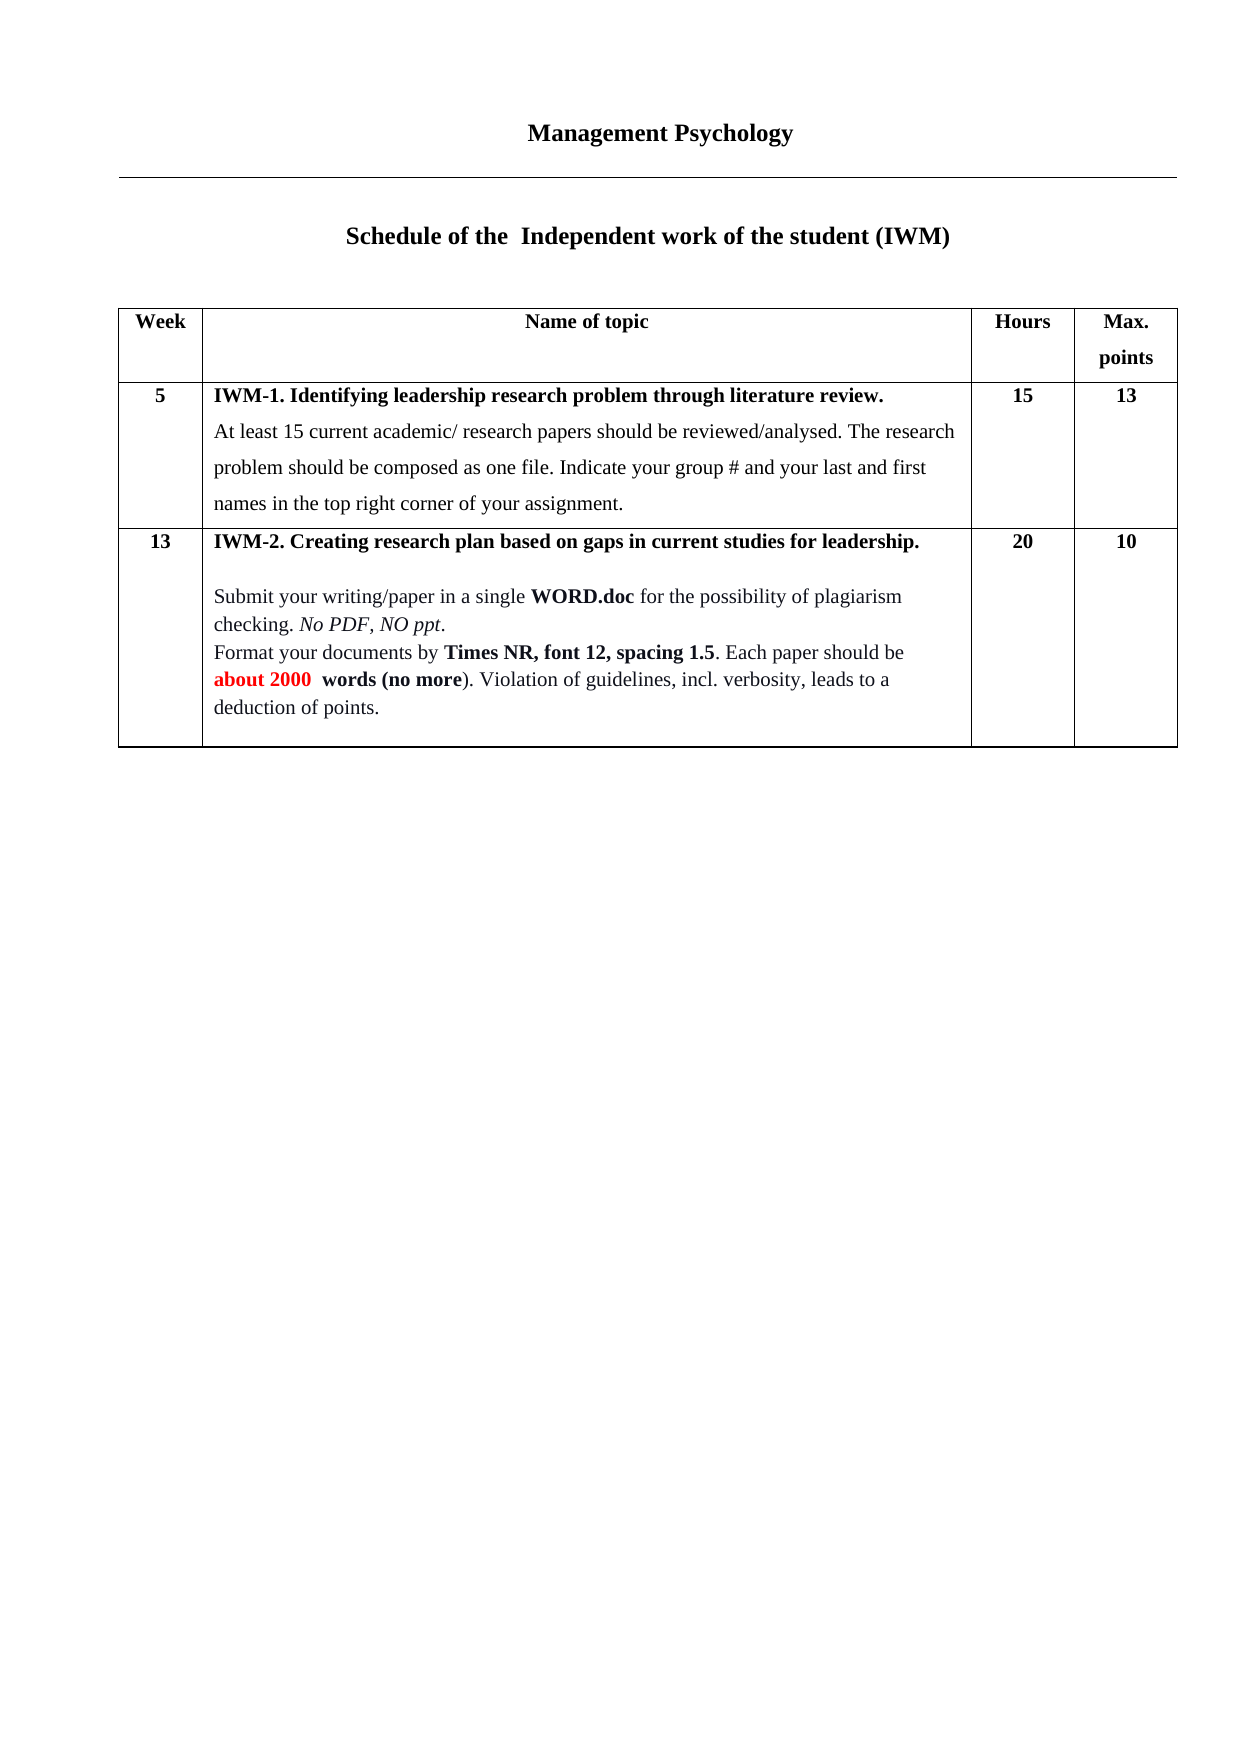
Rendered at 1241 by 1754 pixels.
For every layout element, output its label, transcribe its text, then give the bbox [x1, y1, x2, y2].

table_cell 5 [119, 383, 202, 528]
table_cell 10 [1075, 529, 1177, 746]
table_cell 13 [119, 529, 202, 746]
table_cell 15 [972, 383, 1074, 528]
table_cell Max. points [1075, 309, 1177, 382]
table_cell Name of topic [203, 309, 971, 382]
table_cell IWM-1. Identifying leadership research problem through literature review. At least 15 current academic/ research papers should be reviewed/analysed. The research problem should be composed as one file. Indicate your group # and your last and first names in the top right corner of your assignment. [203, 383, 971, 528]
table_cell 20 [972, 529, 1074, 746]
table_cell Schedule of the Independent work of the student (IWM) [118, 177, 1178, 307]
table_cell IWM-2. Creating research plan based on gaps in current studies for leadership. Submit your writing/paper in a single WORD.doc for the possibility of plagiarism checking. No PDF, NO ppt. Format your documents by Times NR, font 12, spacing 1.5. Each paper should be about 2000 words (no more). Violation of guidelines, incl. verbosity, leads to a deduction of points. [203, 529, 971, 746]
table_cell 13 [1075, 383, 1177, 528]
table_cell Hours [972, 309, 1074, 382]
table_header Management Psychology [118, 118, 1178, 177]
table_cell Week [119, 309, 202, 382]
